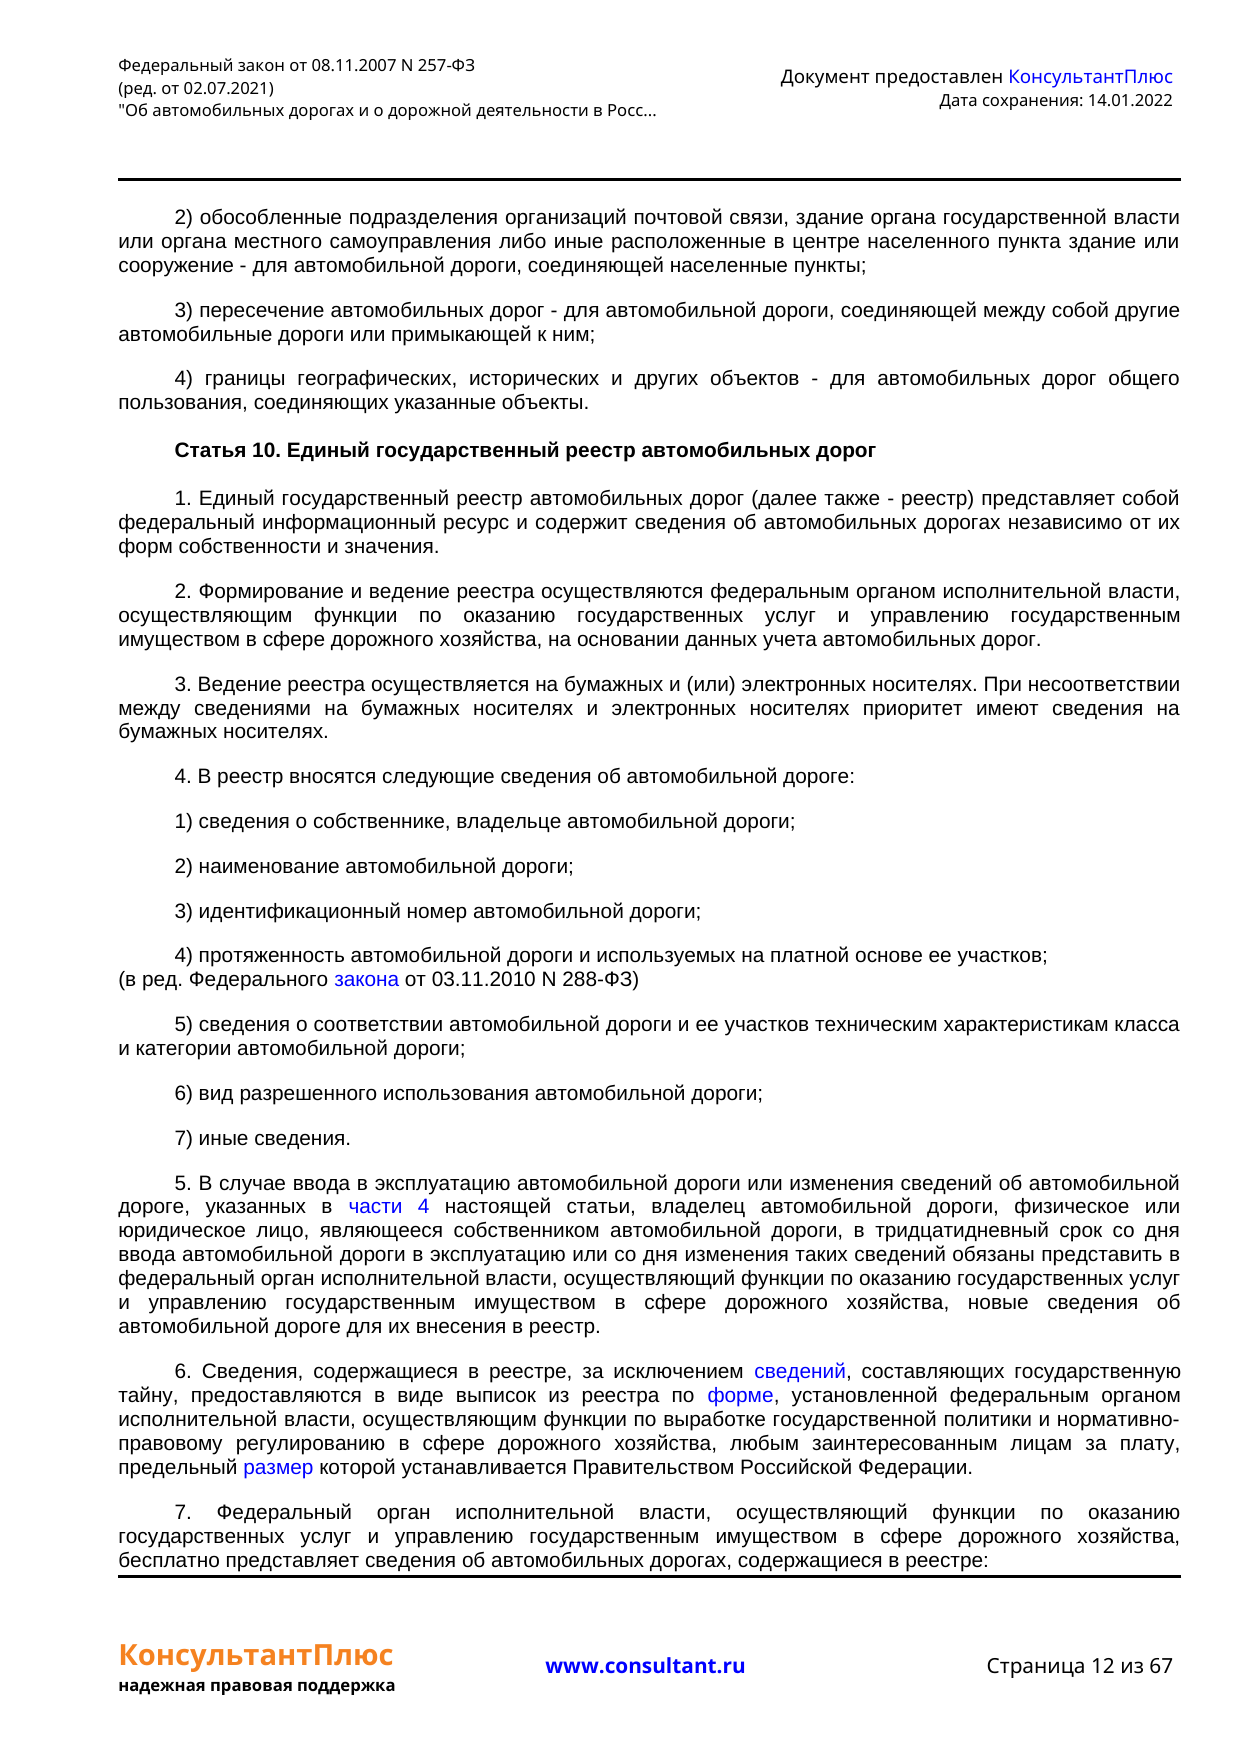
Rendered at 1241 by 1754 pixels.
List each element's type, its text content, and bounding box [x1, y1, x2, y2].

text 1. Единый государственный реестр автомобильных дорог (далее также - реестр) представляет собой федеральный информационный ресурс и содержит сведения об автомобильных дорогах независимо от их форм собственности и значения. [118, 486, 1181, 558]
text 5. В случае ввода в эксплуатацию автомобильной дороги или изменения сведений об автомобильной дороге, указанных в части 4 настоящей статьи, владелец автомобильной дороги, физическое или юридическое лицо, являющееся собственником автомобильной дороги, в тридцатидневный срок со дня ввода автомобильной дороги в эксплуатацию или со дня изменения таких сведений обязаны представить в федеральный орган исполнительной власти, осуществляющий функции по оказанию государственных услуг и управлению государственным имуществом в сфере дорожного хозяйства, новые сведения об автомобильной дороге для их внесения в реестр. [118, 1170, 1181, 1338]
text 2) наименование автомобильной дороги; [118, 854, 1181, 878]
text 4) границы географических, исторических и других объектов - для автомобильных дорог общего пользования, соединяющих указанные объекты. [118, 366, 1181, 414]
text 6) вид разрешенного использования автомобильной дороги; [118, 1081, 1181, 1105]
text 4) протяженность автомобильной дороги и используемых на платной основе ее участков; [118, 943, 1181, 967]
text 4. В реестр вносятся следующие сведения об автомобильной дороге: [118, 764, 1181, 788]
title Статья 10. Единый государственный реестр автомобильных дорог [118, 438, 1181, 462]
text (в ред. Федерального закона от 03.11.2010 N 288-ФЗ) [118, 967, 1181, 991]
text 3) пересечение автомобильных дорог - для автомобильной дороги, соединяющей между собой другие автомобильные дороги или примыкающей к ним; [118, 297, 1181, 345]
text 7) иные сведения. [118, 1126, 1181, 1149]
text 3) идентификационный номер автомобильной дороги; [118, 898, 1181, 922]
text 7. Федеральный орган исполнительной власти, осуществляющий функции по оказанию государственных услуг и управлению государственным имуществом в сфере дорожного хозяйства, бесплатно представляет сведения об автомобильных дорогах, содержащиеся в реестре: [118, 1499, 1181, 1571]
text 1) сведения о собственнике, владельце автомобильной дороги; [118, 809, 1181, 833]
text 2. Формирование и ведение реестра осуществляются федеральным органом исполнительной власти, осуществляющим функции по оказанию государственных услуг и управлению государственным имуществом в сфере дорожного хозяйства, на основании данных учета автомобильных дорог. [118, 579, 1181, 651]
text 2) обособленные подразделения организаций почтовой связи, здание органа государственной власти или органа местного самоуправления либо иные расположенные в центре населенного пункта здание или сооружение - для автомобильной дороги, соединяющей населенные пункты; [118, 205, 1181, 277]
text 5) сведения о соответствии автомобильной дороги и ее участков техническим характеристикам класса и категории автомобильной дороги; [118, 1012, 1181, 1060]
text 6. Сведения, содержащиеся в реестре, за исключением сведений, составляющих государственную тайну, предоставляются в виде выписок из реестра по форме, установленной федеральным органом исполнительной власти, осуществляющим функции по выработке государственной политики и нормативно-правовому регулированию в сфере дорожного хозяйства, любым заинтересованным лицам за плату, предельный размер которой устанавливается Правительством Российской Федерации. [118, 1359, 1181, 1479]
text 3. Ведение реестра осуществляется на бумажных и (или) электронных носителях. При несоответствии между сведениями на бумажных носителях и электронных носителях приоритет имеют сведения на бумажных носителях. [118, 671, 1181, 743]
